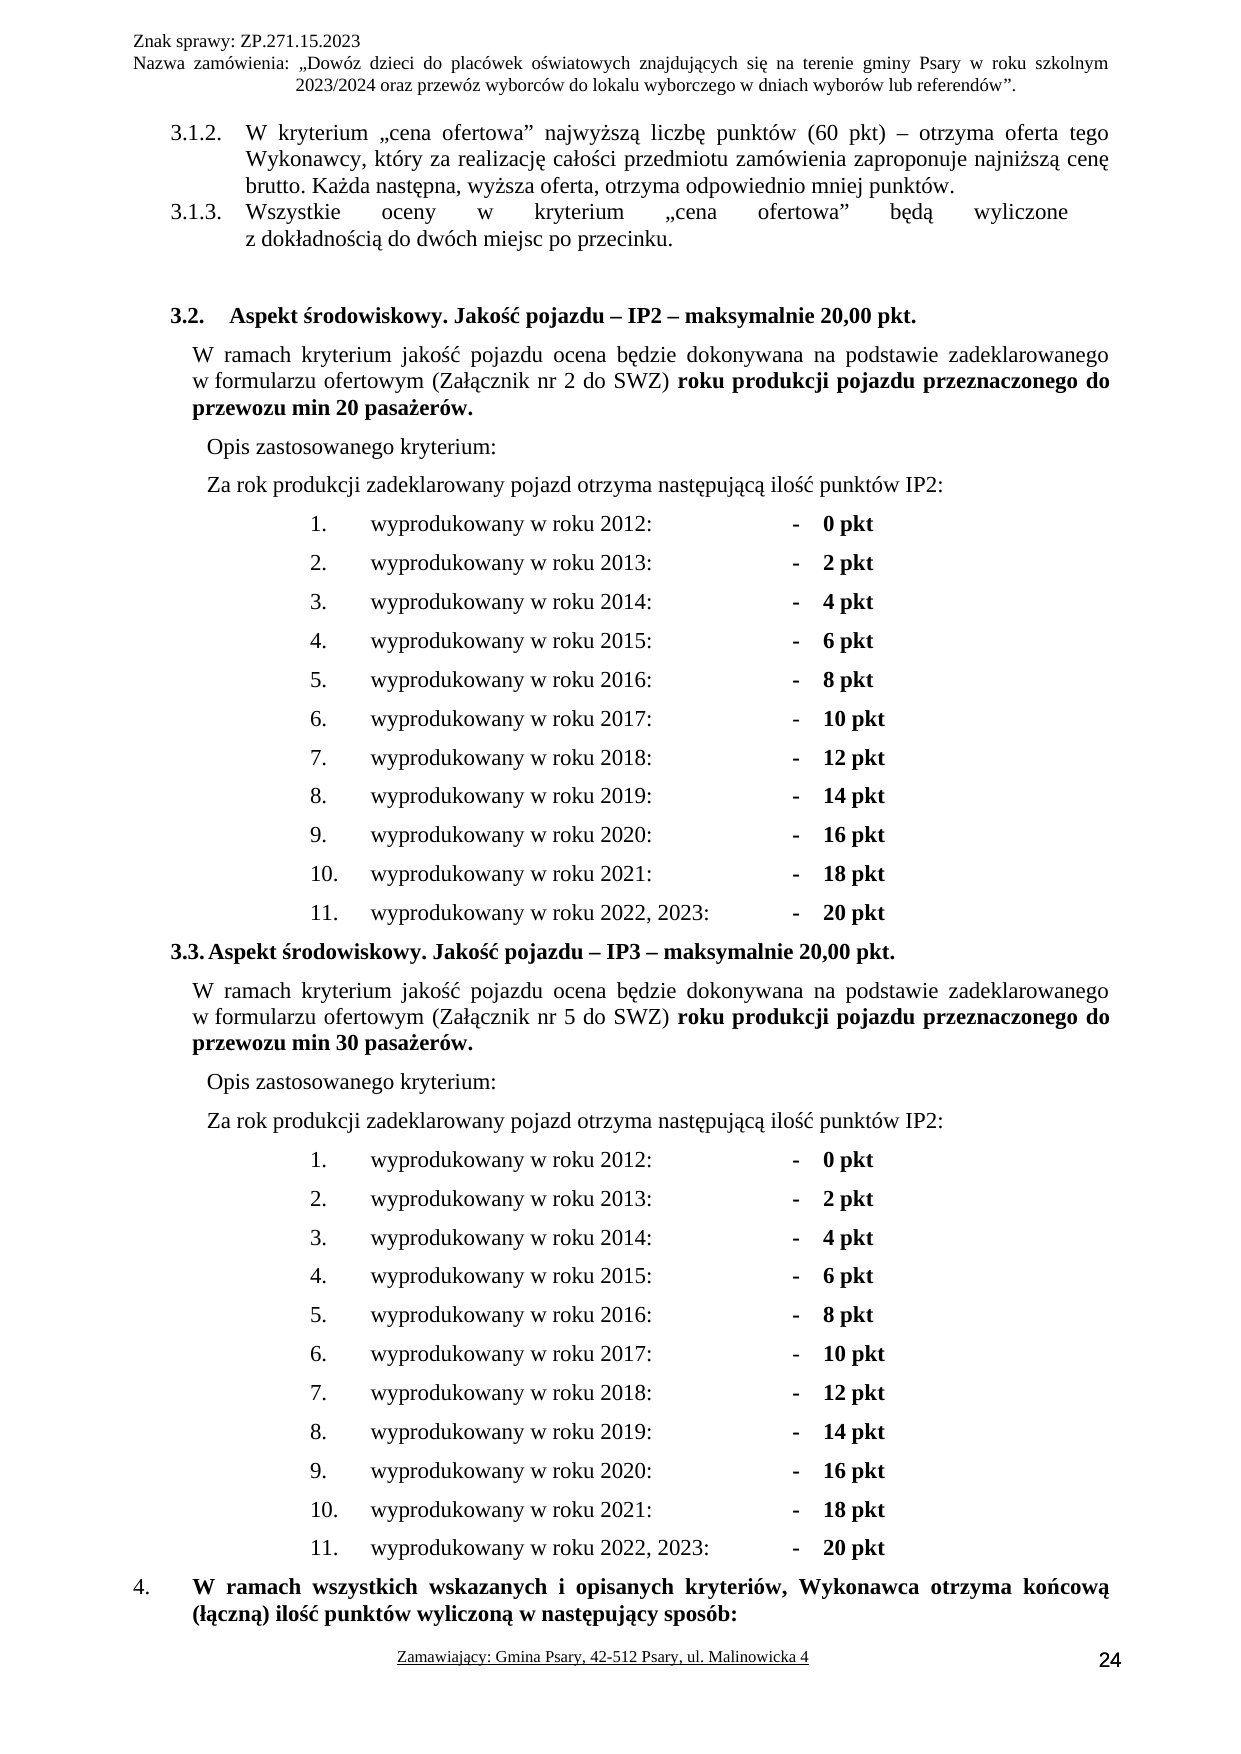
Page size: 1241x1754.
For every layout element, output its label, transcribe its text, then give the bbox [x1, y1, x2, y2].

table_cell - [781, 705, 812, 743]
table_cell 2 pkt [812, 1185, 945, 1224]
table_cell 6. [299, 1340, 359, 1379]
table_cell 9. [299, 1457, 359, 1496]
table_cell 4. [299, 1263, 359, 1301]
list W ramach wszystkich wskazanych i opisanych kryteriów, Wykonawca otrzyma końcową (łączną) ilość punktów wyliczoną w następujący sposób: [133, 1573, 1110, 1626]
table_cell - [781, 1301, 812, 1340]
table_cell - [781, 1457, 812, 1496]
table_cell wyprodukowany w roku 2019: [359, 783, 781, 821]
table_header - [781, 510, 812, 549]
table_cell - [781, 860, 812, 899]
table_cell wyprodukowany w roku 2016: [359, 666, 781, 705]
table_cell wyprodukowany w roku 2014: [359, 588, 781, 627]
table_cell 2. [299, 549, 359, 588]
table_cell 10. [299, 1496, 359, 1534]
table_cell - [781, 1224, 812, 1262]
table_cell 3. [299, 1224, 359, 1262]
table_header 0 pkt [812, 510, 945, 549]
table_cell 8 pkt [812, 666, 945, 705]
table_header - [781, 1146, 812, 1185]
table_cell 10. [299, 860, 359, 899]
table_cell 12 pkt [812, 1379, 945, 1418]
table_cell wyprodukowany w roku 2021: [359, 1496, 781, 1534]
table_cell - [781, 588, 812, 627]
table_cell 5. [299, 1301, 359, 1340]
table_cell 9. [299, 821, 359, 860]
table_cell 20 pkt [812, 899, 945, 938]
table_cell 18 pkt [812, 1496, 945, 1534]
table_cell 6. [299, 705, 359, 743]
table_cell wyprodukowany w roku 2021: [359, 860, 781, 899]
table_cell - [781, 783, 812, 821]
table_cell 8 pkt [812, 1301, 945, 1340]
table_cell 14 pkt [812, 783, 945, 821]
table_cell wyprodukowany w roku 2014: [359, 1224, 781, 1262]
table_cell 11. [299, 899, 359, 938]
table_cell - [781, 1185, 812, 1224]
table_cell 12 pkt [812, 744, 945, 782]
table_cell wyprodukowany w roku 2017: [359, 1340, 781, 1379]
table_cell wyprodukowany w roku 2016: [359, 1301, 781, 1340]
table_cell 14 pkt [812, 1418, 945, 1457]
table_cell 2. [299, 1185, 359, 1224]
text W ramach kryterium jakość pojazdu ocena będzie dokonywana na podstawie zadeklarowanego w formularzu ofertowym (Załącznik nr 2 do SWZ) roku produkcji pojazdu przeznaczonego do przewozu min 20 pasażerów. [192, 341, 1110, 420]
table_header 0 pkt [812, 1146, 945, 1185]
table_cell 6 pkt [812, 1263, 945, 1301]
text Opis zastosowanego kryterium: [133, 1068, 1110, 1094]
text Za rok produkcji zadeklarowany pojazd otrzyma następującą ilość punktów IP2: [133, 472, 1110, 498]
table_header 1. [299, 510, 359, 549]
table_header wyprodukowany w roku 2012: [359, 1146, 781, 1185]
table_cell 7. [299, 744, 359, 782]
table_cell wyprodukowany w roku 2013: [359, 1185, 781, 1224]
list Aspekt środowiskowy. Jakość pojazdu – IP3 – maksymalnie 20,00 pkt. [170, 938, 1110, 964]
table_cell - [781, 744, 812, 782]
table_cell - [781, 666, 812, 705]
table_cell 4. [299, 627, 359, 666]
table_cell wyprodukowany w roku 2022, 2023: [359, 899, 781, 938]
table_cell wyprodukowany w roku 2020: [359, 1457, 781, 1496]
table_cell wyprodukowany w roku 2015: [359, 627, 781, 666]
table_cell - [781, 549, 812, 588]
table_cell 18 pkt [812, 860, 945, 899]
table_cell - [781, 899, 812, 938]
table_cell - [781, 1340, 812, 1379]
table_cell 10 pkt [812, 705, 945, 743]
table_cell 16 pkt [812, 1457, 945, 1496]
table_cell 7. [299, 1379, 359, 1418]
table_cell 16 pkt [812, 821, 945, 860]
text Za rok produkcji zadeklarowany pojazd otrzyma następującą ilość punktów IP2: [133, 1107, 1110, 1133]
table_cell 4 pkt [812, 1224, 945, 1262]
table_cell 8. [299, 783, 359, 821]
table_cell wyprodukowany w roku 2015: [359, 1263, 781, 1301]
table_cell wyprodukowany w roku 2013: [359, 549, 781, 588]
table_cell 2 pkt [812, 549, 945, 588]
table_header 1. [299, 1146, 359, 1185]
table_cell 6 pkt [812, 627, 945, 666]
list W kryterium „cena ofertowa” najwyższą liczbę punktów (60 pkt) – otrzyma oferta tego Wykonawcy, który za realizację całości przedmiotu zamówienia zaproponuje najniższą cenę brutto. Każda następna, wyższa oferta, otrzyma odpowiednio mniej punktów. [170, 119, 1110, 198]
table_header wyprodukowany w roku 2012: [359, 510, 781, 549]
table_cell - [781, 1418, 812, 1457]
table_cell 20 pkt [812, 1535, 945, 1573]
text W ramach kryterium jakość pojazdu ocena będzie dokonywana na podstawie zadeklarowanego w formularzu ofertowym (Załącznik nr 5 do SWZ) roku produkcji pojazdu przeznaczonego do przewozu min 30 pasażerów. [192, 977, 1110, 1056]
table_cell - [781, 1496, 812, 1534]
table_cell 4 pkt [812, 588, 945, 627]
list Wszystkie oceny w kryterium „cena ofertowa” będą wyliczone z dokładnością do dwóch miejsc po przecinku. [170, 198, 1110, 251]
table_cell - [781, 1379, 812, 1418]
table_cell wyprodukowany w roku 2018: [359, 1379, 781, 1418]
table_cell 5. [299, 666, 359, 705]
table_cell - [781, 1535, 812, 1573]
text Opis zastosowanego kryterium: [133, 433, 1110, 459]
table_cell wyprodukowany w roku 2019: [359, 1418, 781, 1457]
table_cell wyprodukowany w roku 2022, 2023: [359, 1535, 781, 1573]
table_cell wyprodukowany w roku 2017: [359, 705, 781, 743]
table_cell - [781, 1263, 812, 1301]
table_cell wyprodukowany w roku 2018: [359, 744, 781, 782]
table_cell wyprodukowany w roku 2020: [359, 821, 781, 860]
table_cell 10 pkt [812, 1340, 945, 1379]
table_cell 3. [299, 588, 359, 627]
table_cell 11. [299, 1535, 359, 1573]
table_cell 8. [299, 1418, 359, 1457]
table_cell - [781, 821, 812, 860]
list Aspekt środowiskowy. Jakość pojazdu – IP2 – maksymalnie 20,00 pkt. [170, 302, 1110, 329]
table_cell - [781, 627, 812, 666]
